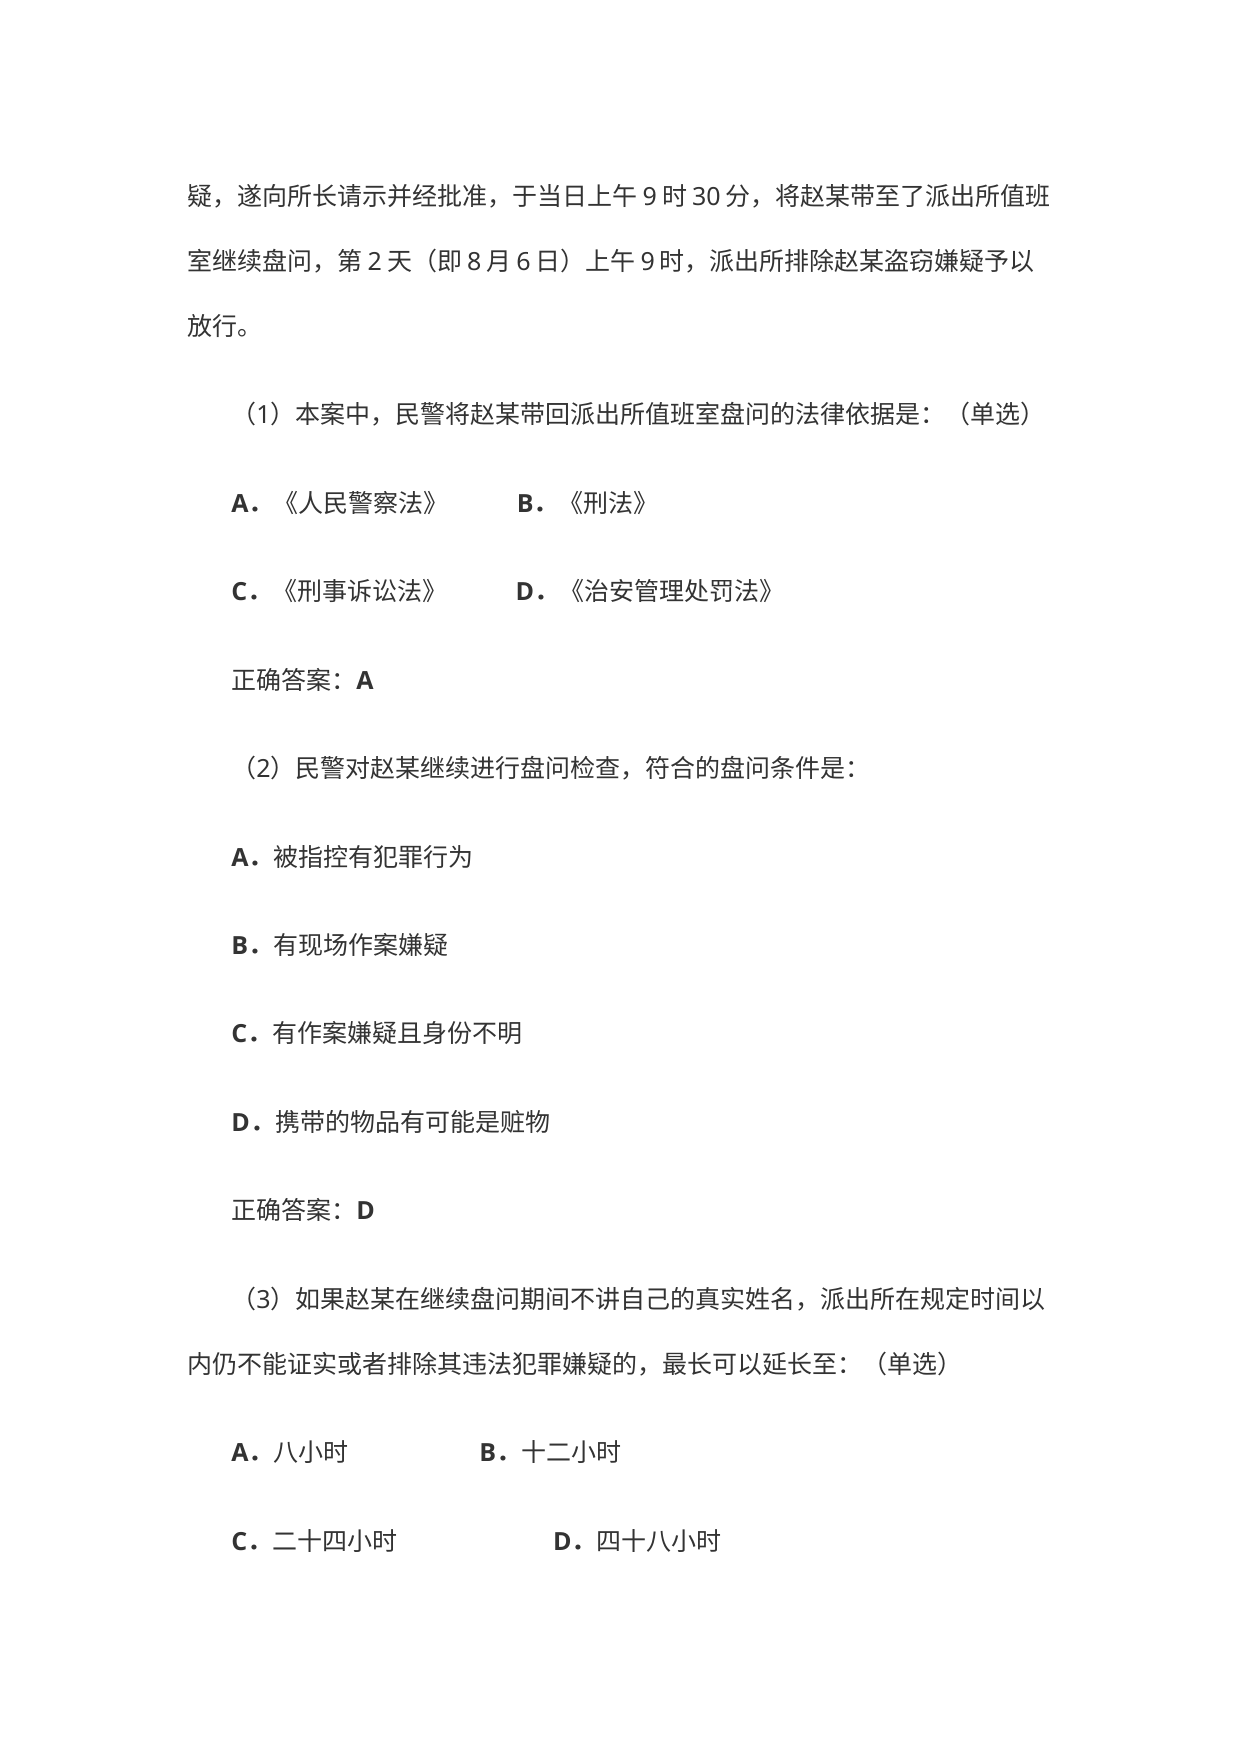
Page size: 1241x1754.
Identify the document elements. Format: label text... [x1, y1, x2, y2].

text C．有作案嫌疑且身份不明 [187, 999, 1053, 1064]
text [187, 162, 1053, 357]
text （1）本案中，民警将赵某带回派出所值班室盘问的法律依据是：（单选） [187, 380, 1053, 445]
text C．《刑事诉讼法》 D．《治安管理处罚法》 [187, 557, 1053, 622]
text A．八小时 B．十二小时 [187, 1418, 1053, 1483]
text A．被指控有犯罪行为 [187, 823, 1053, 888]
text （2）民警对赵某继续进行盘问检查，符合的盘问条件是： [187, 734, 1053, 799]
text （3）如果赵某在继续盘问期间不讲自己的真实姓名，派出所在规定时间以内仍不能证实或者排除其违法犯罪嫌疑的，最长可以延长至：（单选） [187, 1265, 1053, 1395]
text D．携带的物品有可能是赃物 [187, 1088, 1053, 1153]
text C．二十四小时 D．四十八小时 [187, 1507, 1053, 1572]
text 正确答案：A [187, 646, 1053, 711]
text B．有现场作案嫌疑 [187, 911, 1053, 976]
text A．《人民警察法》 B．《刑法》 [187, 469, 1053, 534]
text 正确答案：D [187, 1176, 1053, 1241]
